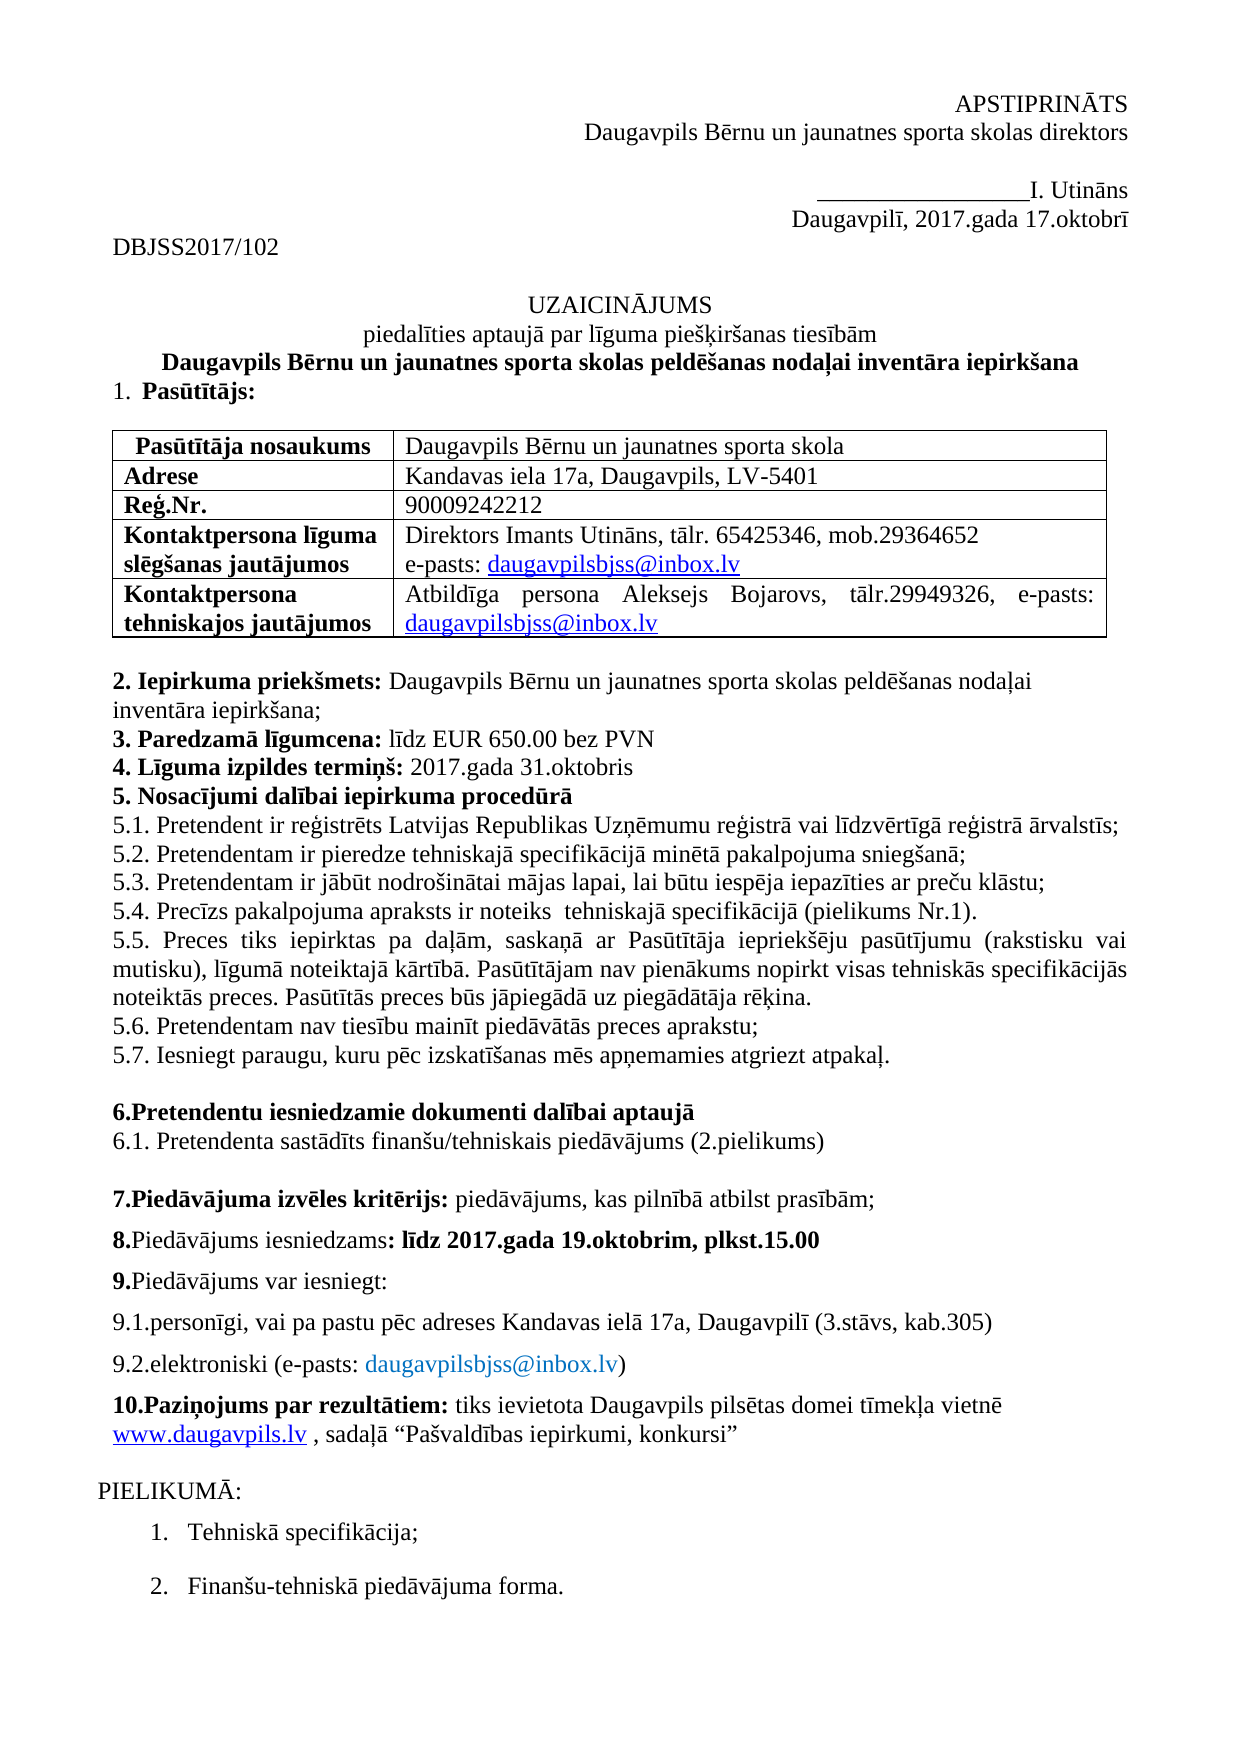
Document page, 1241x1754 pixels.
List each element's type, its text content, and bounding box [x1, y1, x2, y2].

text Daugavpils Bērnu un jaunatnes sporta skolas peldēšanas nodaļai inventāra iepirkšana [112, 347, 1128, 376]
text 5.6. Pretendentam nav tiesību mainīt piedāvātās preces aprakstu; [112, 1011, 1128, 1040]
table_cell Kontaktpersona līguma slēgšanas jautājumos [113, 520, 393, 578]
text 5.2. Pretendentam ir pieredze tehniskajā specifikācijā minētā pakalpojuma sniegšanā; [112, 839, 1128, 867]
text 3. Paredzamā līgumcena: līdz EUR 650.00 bez PVN [112, 724, 1128, 752]
table_cell Atbildīga persona Aleksejs Bojarovs, tālr.29949326, e-pasts: daugavpilsbjss@inbox.lv [394, 579, 1106, 636]
text 4. Līguma izpildes termiņš: 2017.gada 31.oktobris [112, 752, 1128, 781]
text 9.1.personīgi, vai pa pastu pēc adreses Kandavas ielā 17a, Daugavpilī (3.stāvs, kab.305) [112, 1307, 1128, 1336]
list Tehniskā specifikācija; [150, 1517, 1128, 1546]
text 7.Piedāvājuma izvēles kritērijs: piedāvājums, kas pilnībā atbilst prasībām; [112, 1184, 1128, 1212]
text 5.1. Pretendent ir reģistrēts Latvijas Republikas Uzņēmumu reģistrā vai līdzvērtīgā reģistrā ārvalstīs; [112, 810, 1128, 839]
text _________________I. Utināns [112, 175, 1128, 204]
text apstiprinĀts Daugavpils Bērnu un jaunatnes sporta skolas direktors [112, 89, 1128, 146]
text 6.1. Pretendenta sastādīts finanšu/tehniskais piedāvājums (2.pielikums) [112, 1126, 1128, 1155]
table_header Pasūtītāja nosaukums [113, 431, 393, 460]
text Daugavpilī, 2017.gada 17.oktobrī [112, 204, 1128, 232]
table_header Daugavpils Bērnu un jaunatnes sporta skola [394, 431, 1106, 460]
text piedalīties aptaujā par līguma piešķiršanas tiesībām [112, 319, 1128, 347]
text 5.5. Preces tiks iepirktas pa daļām, saskaņā ar Pasūtītāja iepriekšēju pasūtījumu (rakstisku vai mutisku), līgumā noteiktajā kārtībā. Pasūtītājam nav pienākums nopirkt visas tehniskās specifikācijās noteiktās preces. Pasūtītās preces būs jāpiegādā uz piegādātāja rēķina. [112, 925, 1128, 1011]
text 9.Piedāvājums var iesniegt: [112, 1266, 1128, 1295]
text 9.2.elektroniski (e-pasts: daugavpilsbjss@inbox.lv) [112, 1349, 1128, 1377]
table_cell Direktors Imants Utināns, tālr. 65425346, mob.29364652 e-pasts: daugavpilsbjss@inbox.lv [394, 520, 1106, 578]
text Pielikumā: [97, 1476, 1128, 1505]
table_cell Kontaktpersona tehniskajos jautājumos [113, 579, 393, 636]
text 8.Piedāvājums iesniedzams: līdz 2017.gada 19.oktobrim, plkst.15.00 [112, 1225, 1128, 1254]
text 5. Nosacījumi dalībai iepirkuma procedūrā [112, 781, 1128, 810]
list Finanšu-tehniskā piedāvājuma forma. [150, 1571, 1128, 1600]
list Pasūtītājs: [112, 376, 1128, 405]
table_cell Kandavas iela 17a, Daugavpils, LV-5401 [394, 461, 1106, 489]
text 2. Iepirkuma priekšmets: Daugavpils Bērnu un jaunatnes sporta skolas peldēšanas nodaļai inventāra iepirkšana; [112, 666, 1128, 724]
table_cell 90009242212 [394, 491, 1106, 519]
text 10.Paziņojums par rezultātiem: tiks ievietota Daugavpils pilsētas domei tīmekļa vietnē www.daugavpils.lv , sadaļā “Pašvaldības iepirkumi, konkursi” [112, 1390, 1128, 1447]
table_cell Adrese [113, 461, 393, 489]
text 5.7. Iesniegt paraugu, kuru pēc izskatīšanas mēs apņemamies atgriezt atpakaļ. [112, 1040, 1128, 1069]
text 6.Pretendentu iesniedzamie dokumenti dalībai aptaujā [112, 1097, 1128, 1126]
text 5.4. Precīzs pakalpojuma apraksts ir noteiks tehniskajā specifikācijā (pielikums Nr.1). [112, 896, 1128, 925]
text UZAICINĀJUMS [112, 290, 1128, 319]
table_cell Reģ.Nr. [113, 491, 393, 519]
text DBJSS2017/102 [112, 232, 1128, 261]
text 5.3. Pretendentam ir jābūt nodrošinātai mājas lapai, lai būtu iespēja iepazīties ar preču klāstu; [112, 867, 1128, 896]
